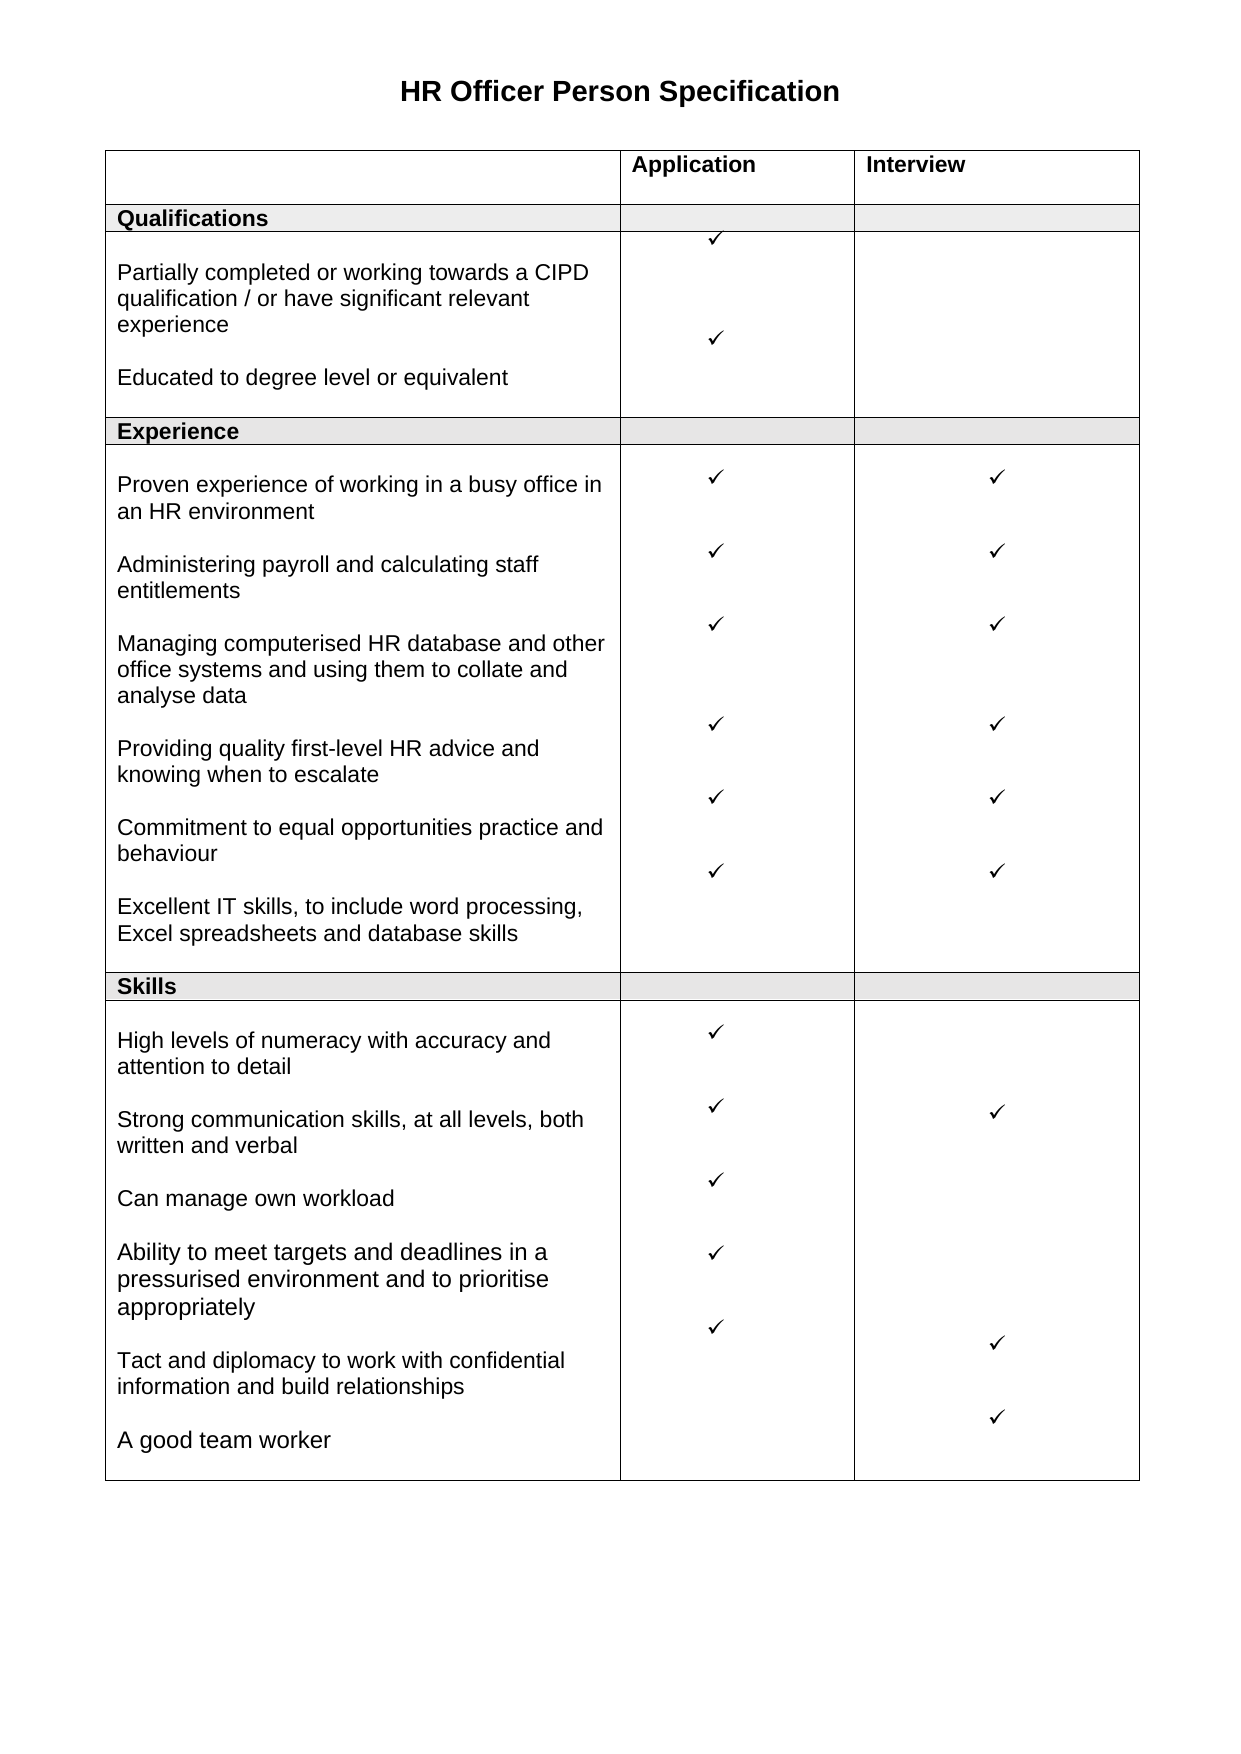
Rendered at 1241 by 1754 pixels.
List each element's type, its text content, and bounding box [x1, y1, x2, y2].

table_cell [621, 445, 854, 972]
table_cell Experience [106, 418, 620, 444]
table_header [106, 151, 620, 204]
table_cell [855, 418, 1139, 444]
table_cell [621, 232, 854, 417]
table_cell [855, 232, 1139, 417]
table_cell Qualifications [106, 205, 620, 231]
table_cell [855, 1001, 1139, 1480]
table_cell [855, 973, 1139, 999]
table_header Interview [855, 151, 1139, 204]
table_cell [855, 205, 1139, 231]
table_header Application [621, 151, 854, 204]
table_cell [621, 1001, 854, 1480]
table_cell [621, 205, 854, 231]
table_cell High levels of numeracy with accuracy and attention to detail Strong communication skills, at all levels, both written and verbal Can manage own workload Ability to meet targets and deadlines in a pressurised environment and to prioritise appropriately Tact and diplomacy to work with confidential information and build relationships A good team worker [106, 1001, 620, 1480]
table_cell Partially completed or working towards a CIPD qualification / or have significant relevant experience Educated to degree level or equivalent [106, 232, 620, 417]
table_cell Skills [106, 973, 620, 999]
table_cell [621, 973, 854, 999]
table_cell [855, 445, 1139, 972]
table_cell Proven experience of working in a busy office in an HR environment Administering payroll and calculating staff entitlements Managing computerised HR database and other office systems and using them to collate and analyse data Providing quality first-level HR advice and knowing when to escalate Commitment to equal opportunities practice and behaviour Excellent IT skills, to include word processing, Excel spreadsheets and database skills [106, 445, 620, 972]
table_cell [621, 418, 854, 444]
